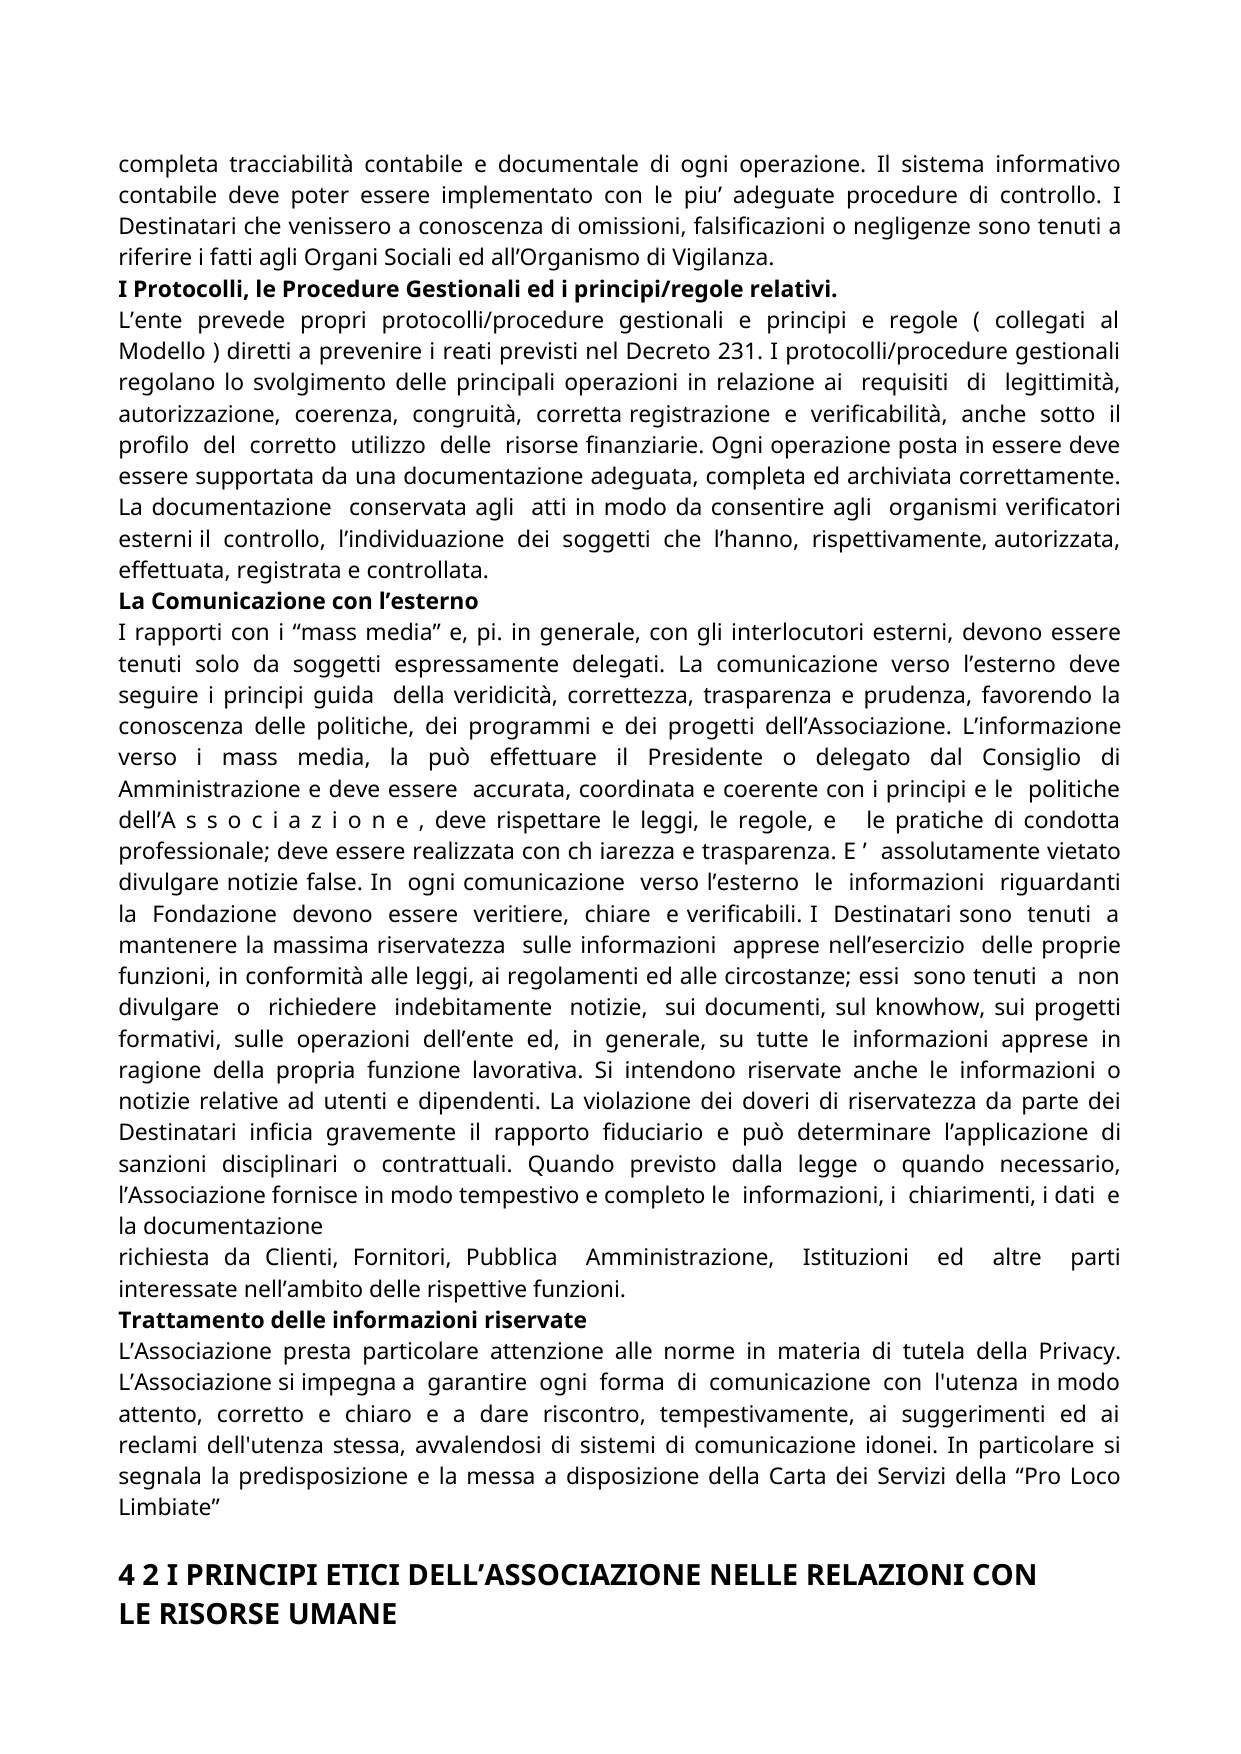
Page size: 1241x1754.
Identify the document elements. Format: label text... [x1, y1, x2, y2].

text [118, 148, 1122, 273]
text LE RISORSE UMANE [118, 1593, 1122, 1633]
text La Comunicazione con l’esterno [118, 585, 1122, 616]
text L’ente prevede propri protocolli/procedure gestionali e principi e regole ( collegati al Modello ) diretti a prevenire i reati previsti nel Decreto 231. I protocolli/procedure gestionali regolano lo svolgimento delle principali operazioni in relazione ai requisiti di legittimità, autorizzazione, coerenza, congruità, corretta registrazione e verificabilità, anche sotto il profilo del corretto utilizzo delle risorse finanziarie. Ogni operazione posta in essere deve essere supportata da una documentazione adeguata, completa ed archiviata correttamente. La documentazione  conservata agli atti in modo da consentire agli organismi verificatori esterni il controllo, l’individuazione dei soggetti che l’hanno, rispettivamente, autorizzata, effettuata, registrata e controllata. [118, 304, 1122, 585]
text 4 2 I PRINCIPI ETICI DELL’ASSOCIAZIONE NELLE RELAZIONI CON [118, 1554, 1122, 1593]
text Trattamento delle informazioni riservate [118, 1304, 1122, 1335]
text richiesta da Clienti, Fornitori, Pubblica Amministrazione, Istituzioni ed altre parti interessate nell’ambito delle rispettive funzioni. [118, 1241, 1122, 1304]
text I Protocolli, le Procedure Gestionali ed i principi/regole relativi. [118, 273, 1122, 304]
text L’Associazione presta particolare attenzione alle norme in materia di tutela della Privacy. L’Associazione si impegna a garantire ogni forma di comunicazione con l'utenza in modo attento, corretto e chiaro e a dare riscontro, tempestivamente, ai suggerimenti ed ai reclami dell'utenza stessa, avvalendosi di sistemi di comunicazione idonei. In particolare si segnala la predisposizione e la messa a disposizione della Carta dei Servizi della “Pro Loco Limbiate” [118, 1335, 1122, 1523]
text I rapporti con i “mass media” e, pi. in generale, con gli interlocutori esterni, devono essere tenuti solo da soggetti espressamente delegati. La comunicazione verso l’esterno deve seguire i principi guida della veridicità, correttezza, trasparenza e prudenza, favorendo la conoscenza delle politiche, dei programmi e dei progetti dell’Associazione. L’informazione verso i mass media, la può effettuare il Presidente o delegato dal Consiglio di Amministrazione e deve essere accurata, coordinata e coerente con i principi e le politiche dell’A s s o c i a z i o n e , deve rispettare le leggi, le regole, e le pratiche di condotta professionale; deve essere realizzata con ch iarezza e trasparenza. E ’ assolutamente vietato divulgare notizie false. In ogni comunicazione verso l’esterno le informazioni riguardanti la Fondazione devono essere veritiere, chiare e verificabili. I Destinatari sono tenuti a mantenere la massima riservatezza sulle informazioni apprese nell’esercizio delle proprie funzioni, in conformità alle leggi, ai regolamenti ed alle circostanze; essi sono tenuti a non divulgare o richiedere indebitamente notizie, sui documenti, sul knowhow, sui progetti formativi, sulle operazioni dell’ente ed, in generale, su tutte le informazioni apprese in ragione della propria funzione lavorativa. Si intendono riservate anche le informazioni o notizie relative ad utenti e dipendenti. La violazione dei doveri di riservatezza da parte dei Destinatari inficia gravemente il rapporto fiduciario e può determinare l’applicazione di sanzioni disciplinari o contrattuali. Quando previsto dalla legge o quando necessario, l’Associazione fornisce in modo tempestivo e completo le informazioni, i chiarimenti, i dati e la documentazione [118, 616, 1122, 1241]
